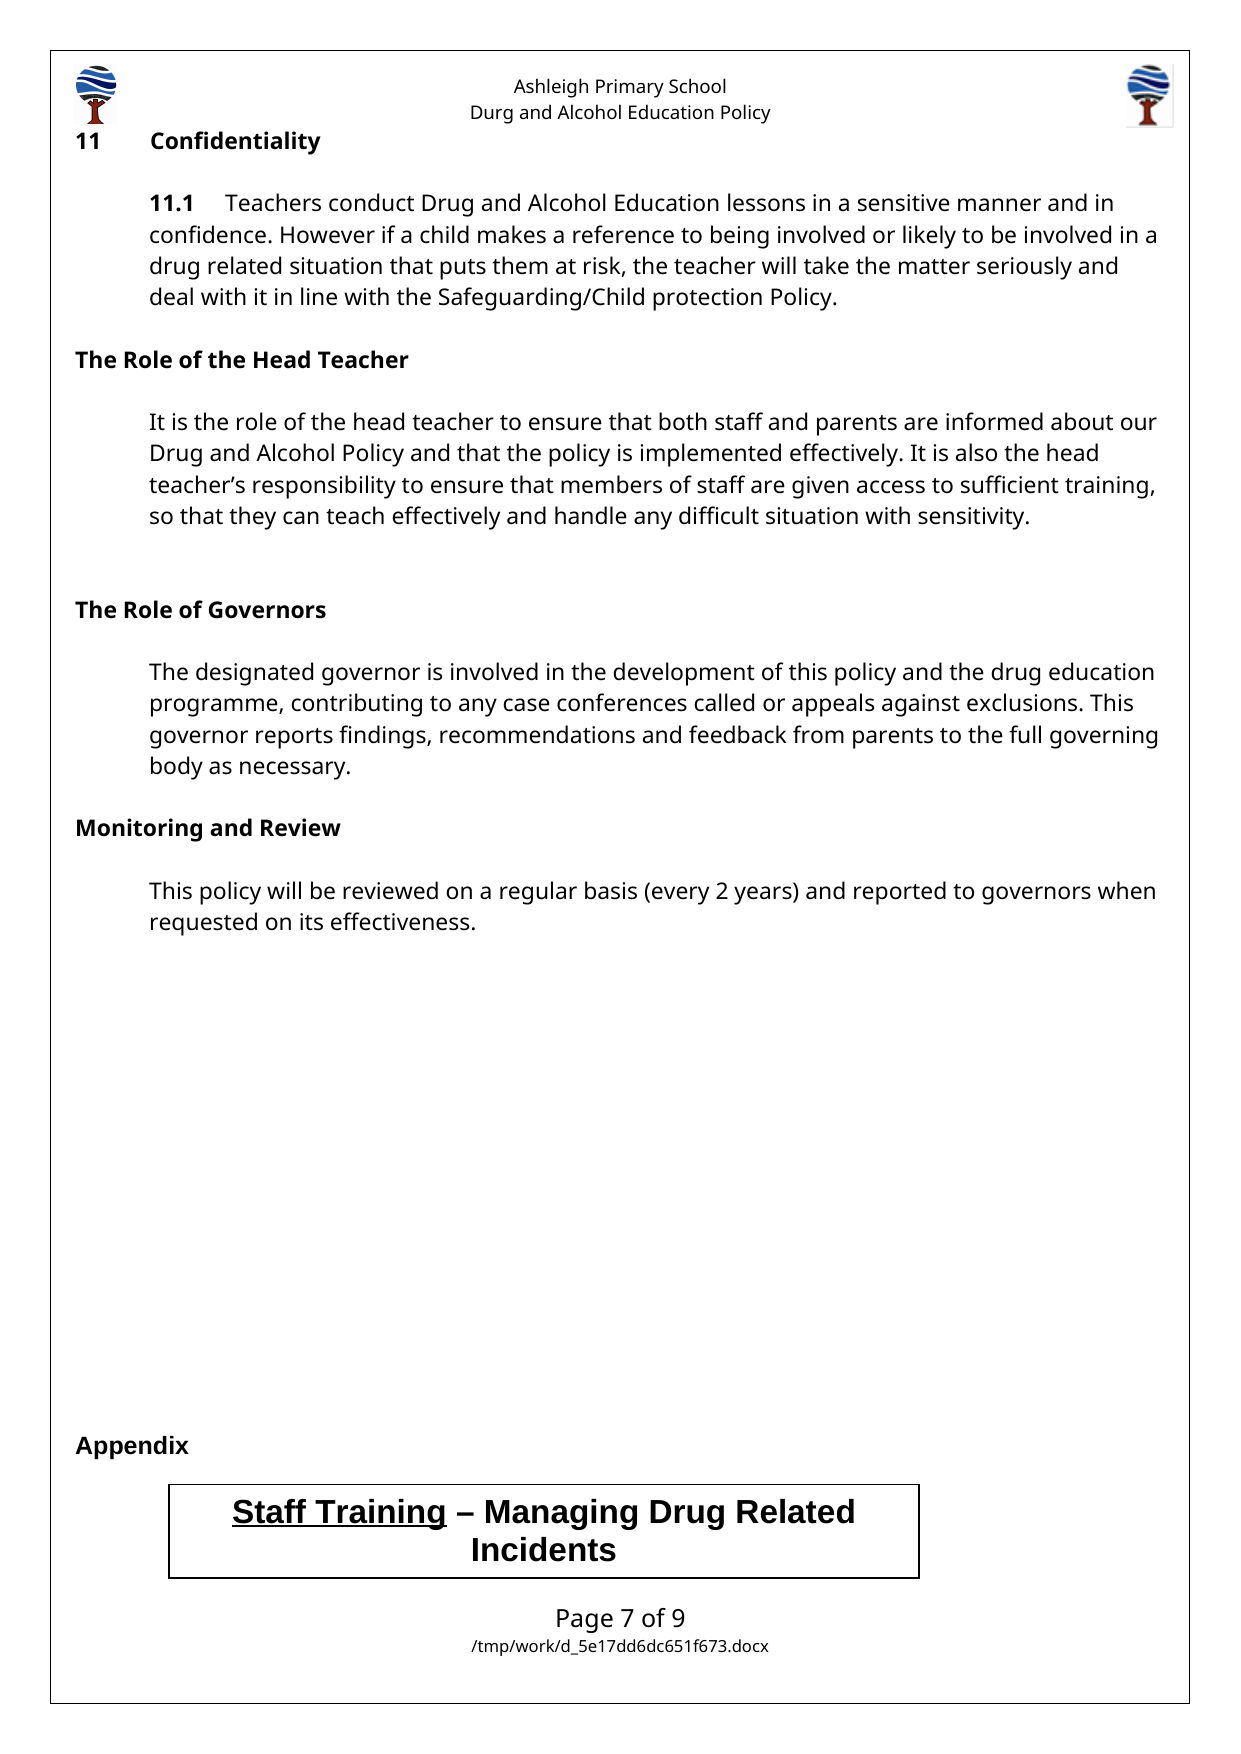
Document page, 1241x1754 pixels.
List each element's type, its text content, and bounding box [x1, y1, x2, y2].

text Monitoring and Review [75, 812, 1165, 843]
text This policy will be reviewed on a regular basis (every 2 years) and reported to governors when requested on its effectiveness. [149, 875, 1165, 937]
text Appendix [75, 1431, 1165, 1460]
text 11.1 Teachers conduct Drug and Alcohol Education lessons in a sensitive manner and in confidence. However if a child makes a reference to being involved or likely to be involved in a drug related situation that puts them at risk, the teacher will take the matter seriously and deal with it in line with the Safeguarding/Child protection Policy. [149, 187, 1165, 312]
text The Role of the Head Teacher [75, 343, 1165, 375]
text 11 Confidentiality [75, 125, 1165, 156]
text The designated governor is involved in the development of this policy and the drug education programme, contributing to any case conferences called or appeals against exclusions. This governor reports findings, recommendations and feedback from parents to the full governing body as necessary. [149, 656, 1165, 781]
picture [73, 64, 117, 124]
picture [1125, 64, 1175, 129]
text The Role of Governors [75, 593, 1165, 625]
text It is the role of the head teacher to ensure that both staff and parents are informed about our Drug and Alcohol Policy and that the policy is implemented effectively. It is also the head teacher’s responsibility to ensure that members of staff are given access to sufficient training, so that they can teach effectively and handle any difficult situation with sensitivity. [149, 406, 1165, 531]
